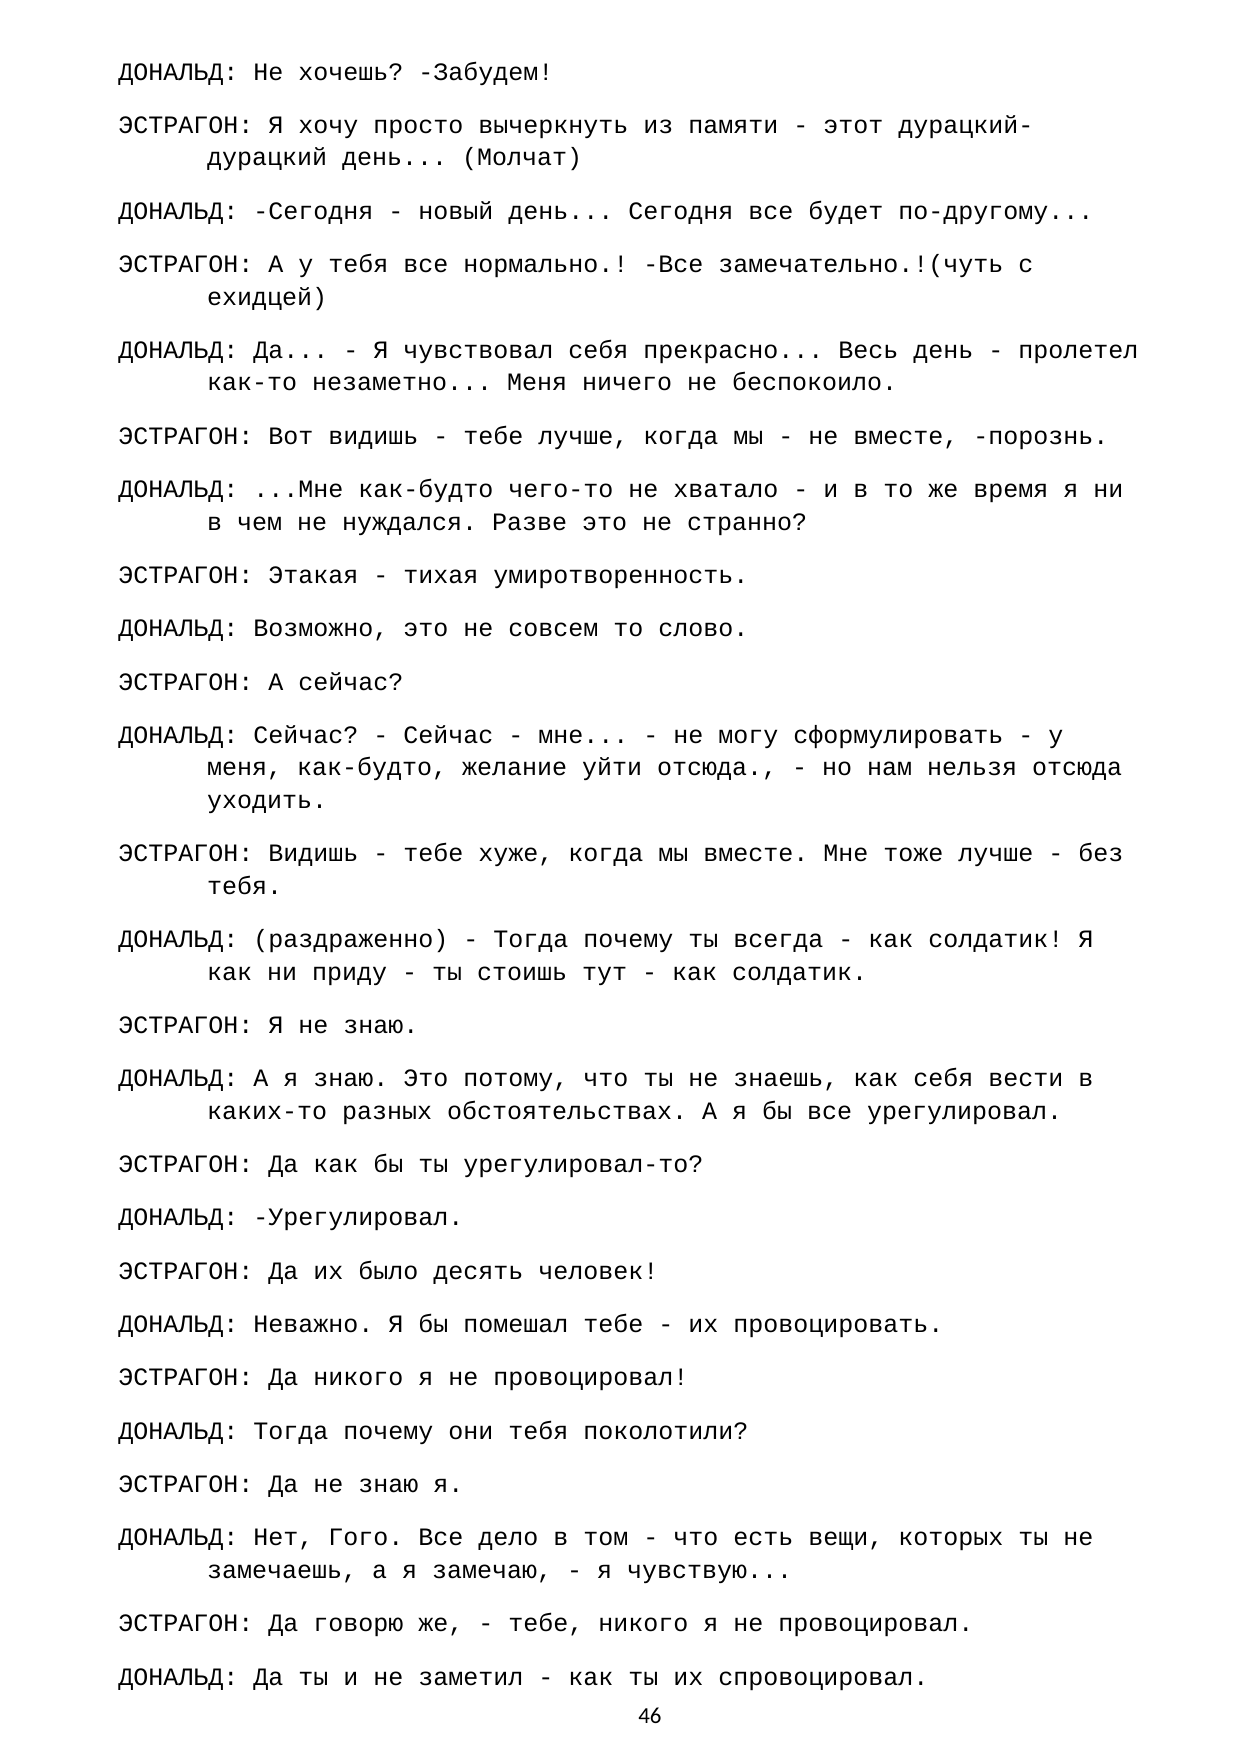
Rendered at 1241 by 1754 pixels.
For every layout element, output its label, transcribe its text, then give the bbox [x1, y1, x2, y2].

text ДОНАЛЬД: Да... - Я чувствовал себя прекрасно... Весь день - пролетел как-то незаметно... Меня ничего не беспокоило. [118, 337, 1152, 398]
text ДОНАЛЬД: -Сегодня - новый день... Сегодня все будет по-другому... [118, 198, 1152, 227]
text ЭСТРАГОН: Да их было десять человек! [118, 1258, 1152, 1287]
text ДОНАЛЬД: Возможно, это не совсем то слово. [118, 616, 1152, 644]
text ЭСТРАГОН: Я хочу просто вычеркнуть из памяти - этот дурацкий-дурацкий день... (Молчат) [118, 112, 1152, 173]
text ЭСТРАГОН: Да не знаю я. [118, 1472, 1152, 1500]
text ДОНАЛЬД: ...Мне как-будто чего-то не хватало - и в то же время я ни в чем не нуждался. Разве это не странно? [118, 477, 1152, 537]
text ДОНАЛЬД: Нет, Гого. Все дело в том - что есть вещи, которых ты не замечаешь, а я замечаю, - я чувствую... [118, 1525, 1152, 1586]
text ДОНАЛЬД: (раздраженно) - Тогда почему ты всегда - как солдатик! Я как ни приду - ты стоишь тут - как солдатик. [118, 927, 1152, 987]
text ДОНАЛЬД: Не хочешь? -Забудем! [118, 59, 1152, 87]
text ЭСТРАГОН: А сейчас? [118, 669, 1152, 697]
text ЭСТРАГОН: Да никого я не провоцировал! [118, 1365, 1152, 1393]
text ЭСТРАГОН: Да как бы ты урегулировал-то? [118, 1152, 1152, 1180]
text ЭСТРАГОН: А у тебя все нормально.! -Все замечательно.!(чуть с ехидцей) [118, 252, 1152, 312]
text ЭСТРАГОН: Этакая - тихая умиротворенность. [118, 562, 1152, 591]
text ЭСТРАГОН: Я не знаю. [118, 1012, 1152, 1041]
text ДОНАЛЬД: Тогда почему они тебя поколотили? [118, 1418, 1152, 1447]
text ДОНАЛЬД: Неважно. Я бы помешал тебе - их провоцировать. [118, 1312, 1152, 1340]
text ДОНАЛЬД: -Урегулировал. [118, 1205, 1152, 1233]
text ДОНАЛЬД: Да ты и не заметил - как ты их спровоцировал. [118, 1664, 1152, 1692]
text ЭСТРАГОН: Вот видишь - тебе лучше, когда мы - не вместе, -порознь. [118, 423, 1152, 452]
text ЭСТРАГОН: Да говорю же, - тебе, никого я не провоцировал. [118, 1611, 1152, 1639]
text ДОНАЛЬД: А я знаю. Это потому, что ты не знаешь, как себя вести в каких-то разных обстоятельствах. А я бы все урегулировал. [118, 1066, 1152, 1127]
text ЭСТРАГОН: Видишь - тебе хуже, когда мы вместе. Мне тоже лучше - без тебя. [118, 841, 1152, 902]
text ДОНАЛЬД: Сейчас? - Сейчас - мне... - не могу сформулировать - у меня, как-будто, желание уйти отсюда., - но нам нельзя отсюда уходить. [118, 722, 1152, 816]
